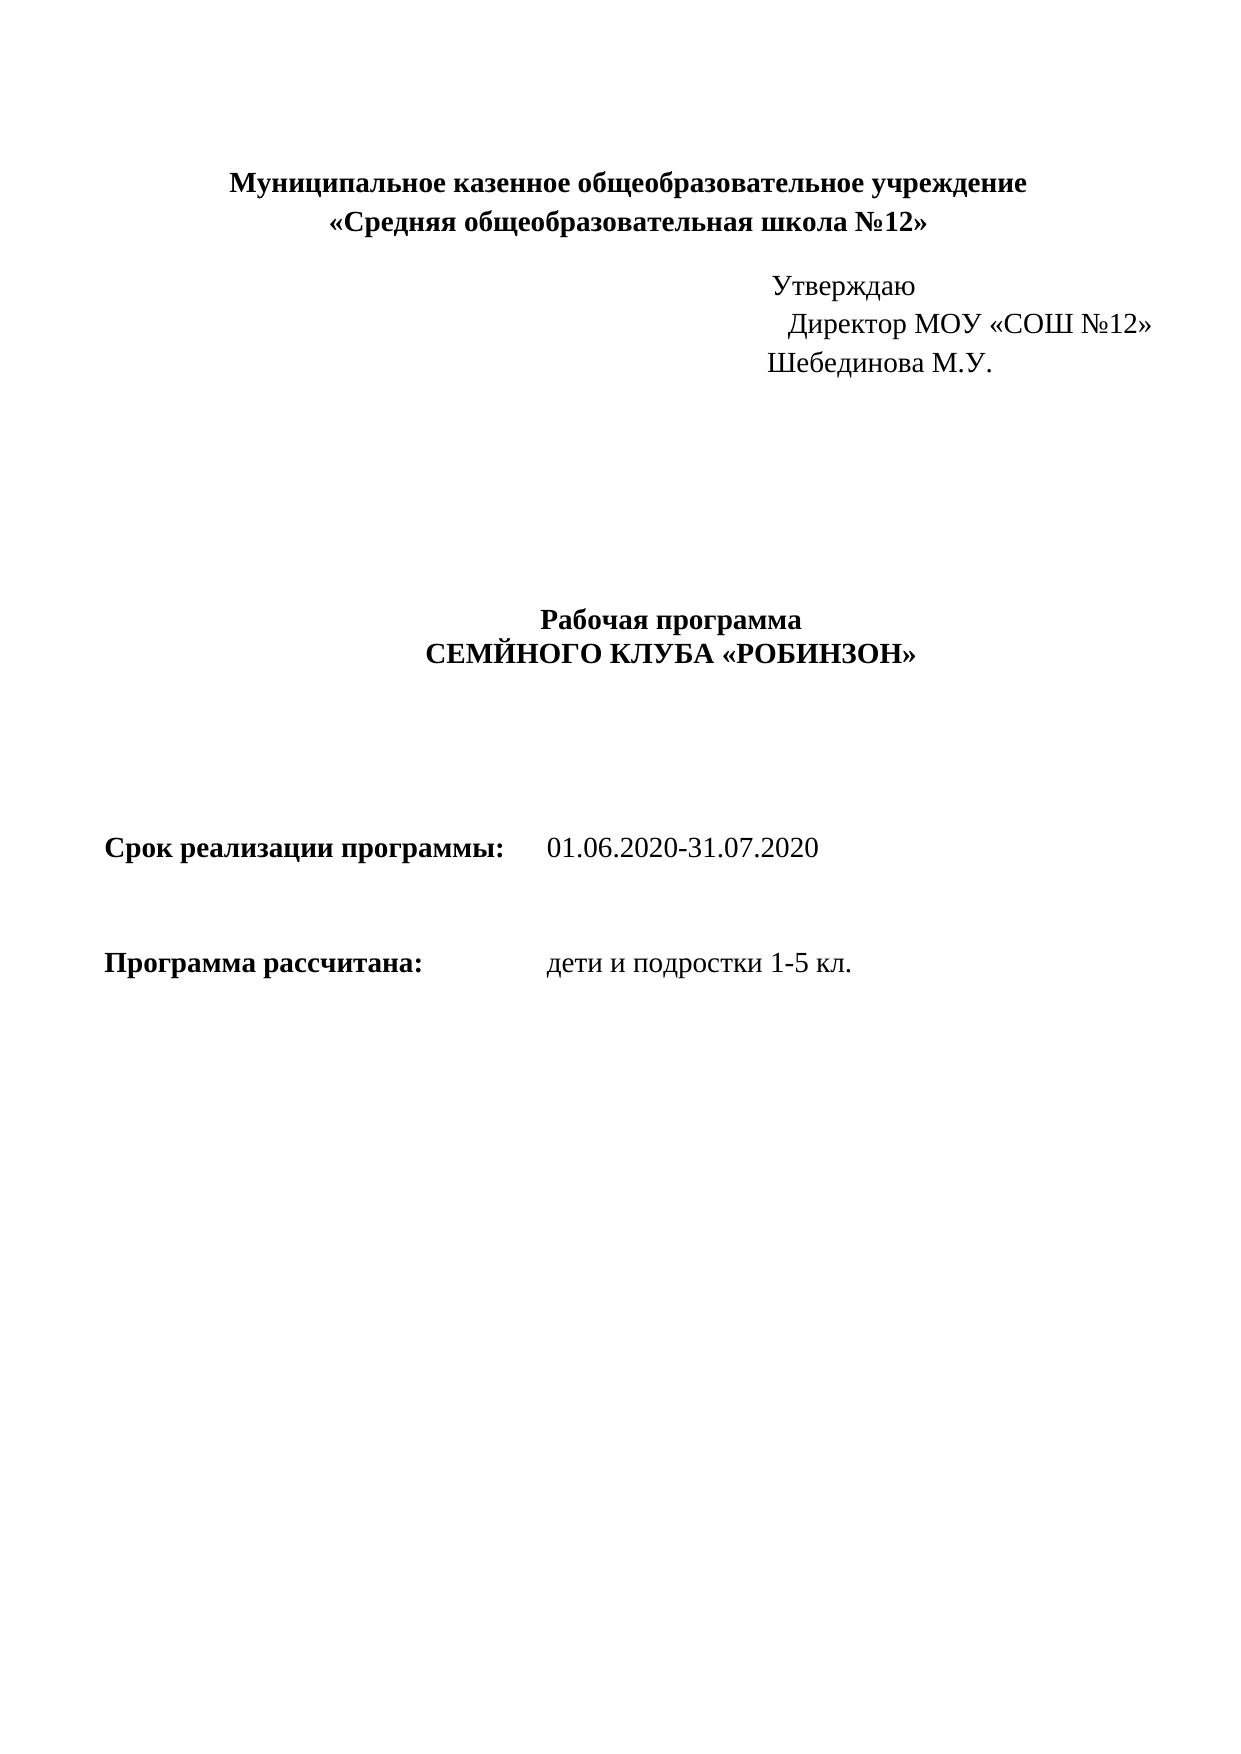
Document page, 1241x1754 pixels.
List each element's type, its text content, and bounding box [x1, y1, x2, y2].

text Рабочая программа [319, 602, 1023, 636]
text Срок реализации программы: 01.06.2020-31.07.2020 [104, 830, 1152, 863]
text «Средняя общеобразовательная школа №12» [104, 204, 1152, 238]
text Муниципальное казенное общеобразовательное учреждение [104, 166, 1152, 199]
text СЕМЙНОГО КЛУБА «РОБИНЗОН» [319, 636, 1023, 669]
text Шебединова М.У. [104, 345, 1152, 378]
text Утверждаю [104, 268, 1152, 301]
text Программа рассчитана: дети и подростки 1-5 кл. [104, 945, 1152, 979]
text Директор МОУ «СОШ №12» [104, 306, 1152, 340]
